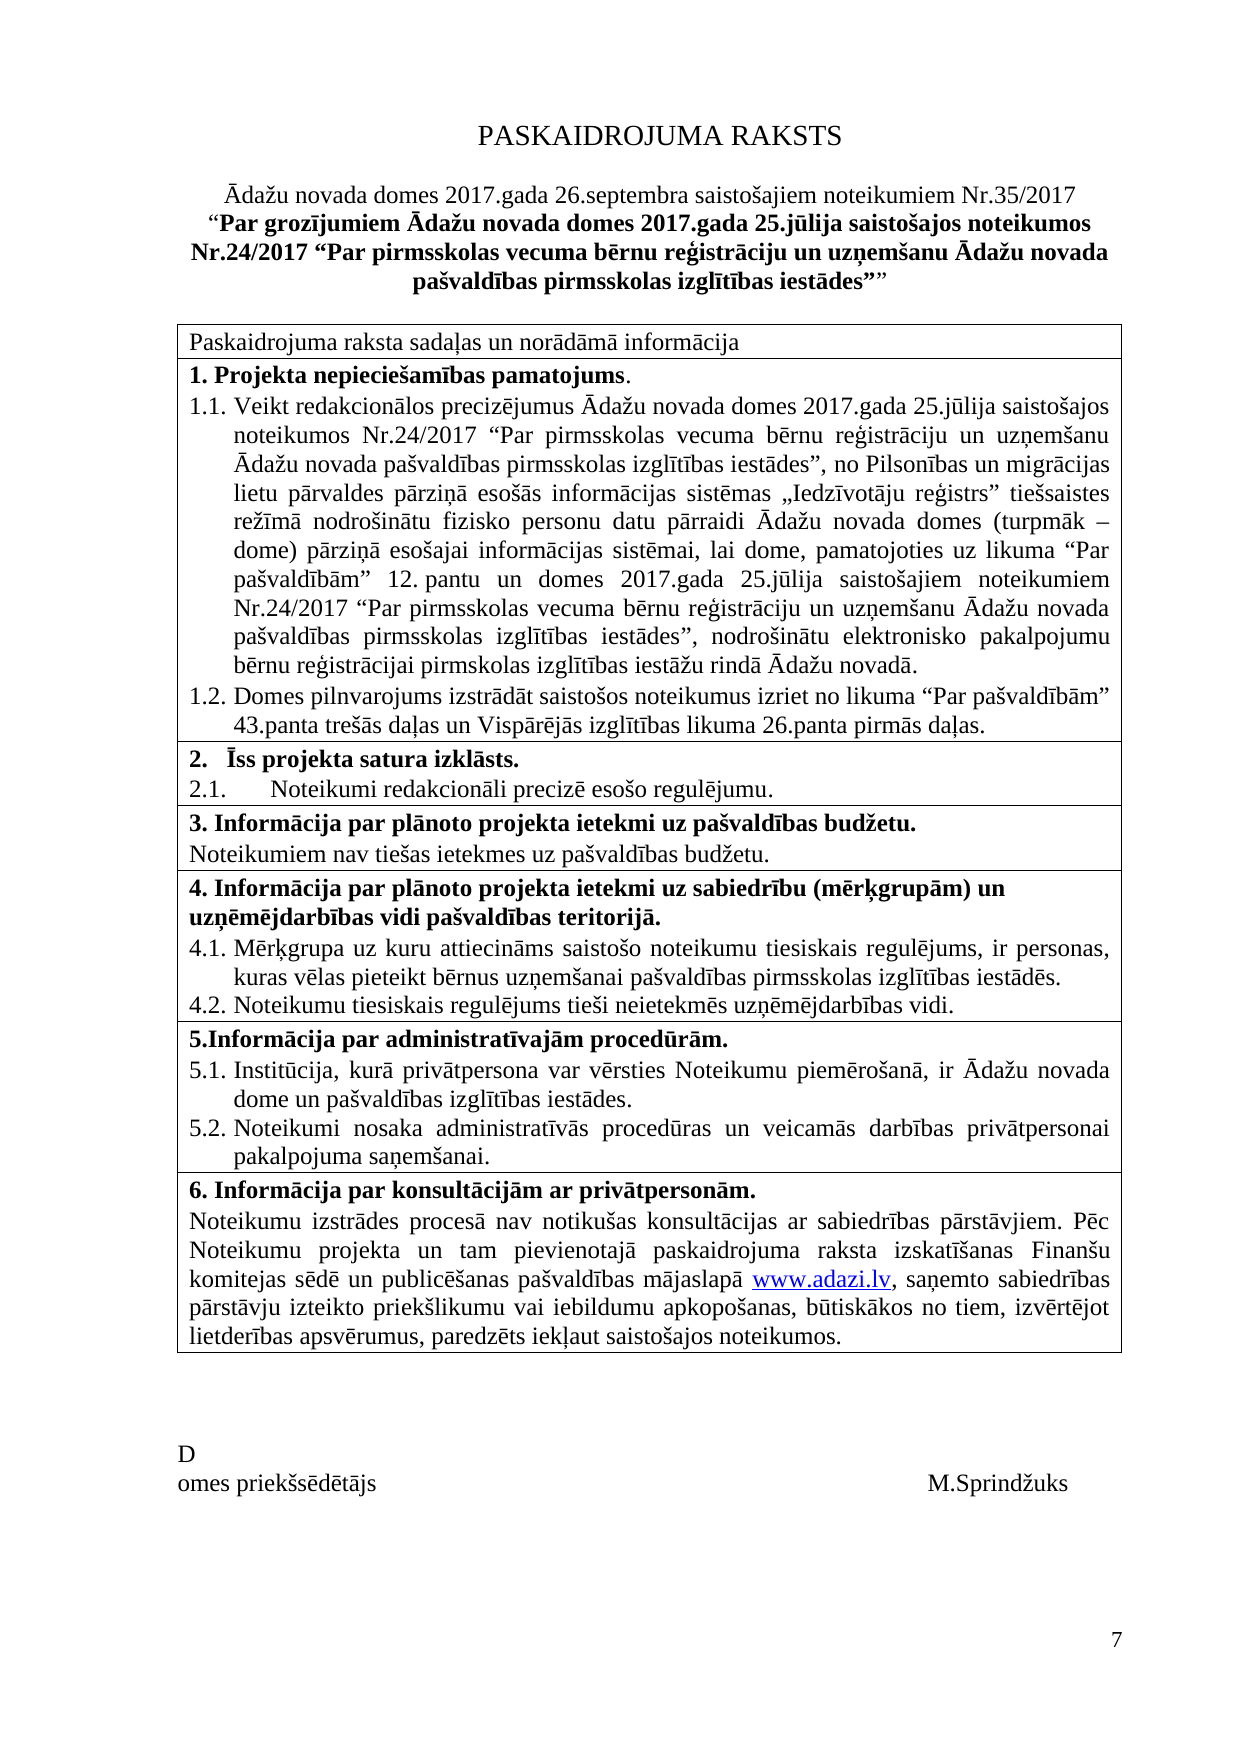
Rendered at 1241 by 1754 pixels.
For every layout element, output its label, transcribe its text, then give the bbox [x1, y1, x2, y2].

table_cell 3. Informācija par plānoto projekta ietekmi uz pašvaldības budžetu. Noteikumiem nav tiešas ietekmes uz pašvaldības budžetu. [178, 806, 1121, 870]
text Ādažu novada domes 2017.gada 26.septembra saistošajiem noteikumiem Nr.35/2017 [177, 180, 1122, 208]
text D63 [177, 1439, 1122, 1468]
table_cell 6. Informācija par konsultācijām ar privātpersonām. Noteikumu izstrādes procesā nav notikušas konsultācijas ar sabiedrības pārstāvjiem. Pēc Noteikumu projekta un tam pievienotajā paskaidrojuma raksta izskatīšanas Finanšu komitejas sēdē un publicēšanas pašvaldības mājaslapā www.adazi.lv, saņemto sabiedrības pārstāvju izteikto priekšlikumu vai iebildumu apkopošanas, būtiskākos no tiem, izvērtējot lietderības apsvērumus, paredzēts iekļaut saistošajos noteikumos. [178, 1173, 1121, 1352]
text DDomes priekšsēdētājs M.Sprindžuks [177, 1468, 1122, 1497]
table_cell Īss projekta satura izklāsts. Noteikumi redakcionāli precizē esošo regulējumu. [178, 742, 1121, 805]
text PASKAIDROJUMA RAKSTS [402, 118, 1122, 152]
table_cell 4. Informācija par plānoto projekta ietekmi uz sabiedrību (mērķgrupām) un uzņēmējdarbības vidi pašvaldības teritorijā. Mērķgrupa uz kuru attiecināms saistošo noteikumu tiesiskais regulējums, ir personas, kuras vēlas pieteikt bērnus uzņemšanai pašvaldības pirmsskolas izglītības iestādēs. Noteikumu tiesiskais regulējums tieši neietekmēs uzņēmējdarbības vidi. [178, 871, 1121, 1021]
table_cell 1. Projekta nepieciešamības pamatojums. Veikt redakcionālos precizējumus Ādažu novada domes 2017.gada 25.jūlija saistošajos noteikumos Nr.24/2017 “Par pirmsskolas vecuma bērnu reģistrāciju un uzņemšanu Ādažu novada pašvaldības pirmsskolas izglītības iestādes”, no Pilsonības un migrācijas lietu pārvaldes pārziņā esošās informācijas sistēmas „Iedzīvotāju reģistrs” tiešsaistes režīmā nodrošinātu fizisko personu datu pārraidi Ādažu novada domes (turpmāk – dome) pārziņā esošajai informācijas sistēmai, lai dome, pamatojoties uz likuma “Par pašvaldībām” 12. pantu un domes 2017.gada 25.jūlija saistošajiem noteikumiem Nr.24/2017 “Par pirmsskolas vecuma bērnu reģistrāciju un uzņemšanu Ādažu novada pašvaldības pirmsskolas izglītības iestādes”, nodrošinātu elektronisko pakalpojumu bērnu reģistrācijai pirmskolas izglītības iestāžu rindā Ādažu novadā. Domes pilnvarojums izstrādāt saistošos noteikumus izriet no likuma “Par pašvaldībām” 43.panta trešās daļas un Vispārējās izglītības likuma 26.panta pirmās daļas. [178, 359, 1121, 741]
table_header Paskaidrojuma raksta sadaļas un norādāmā informācija [178, 325, 1121, 357]
table_cell 5.Informācija par administratīvajām procedūrām. Institūcija, kurā privātpersona var vērsties Noteikumu piemērošanā, ir Ādažu novada dome un pašvaldības izglītības iestādes. Noteikumi nosaka administratīvās procedūras un veicamās darbības privātpersonai pakalpojuma saņemšanai. [178, 1022, 1121, 1172]
text “Par grozījumiem Ādažu novada domes 2017.gada 25.jūlija saistošajos noteikumos Nr.24/2017 “Par pirmsskolas vecuma bērnu reģistrāciju un uzņemšanu Ādažu novada pašvaldības pirmsskolas izglītības iestādes”” [177, 208, 1122, 295]
